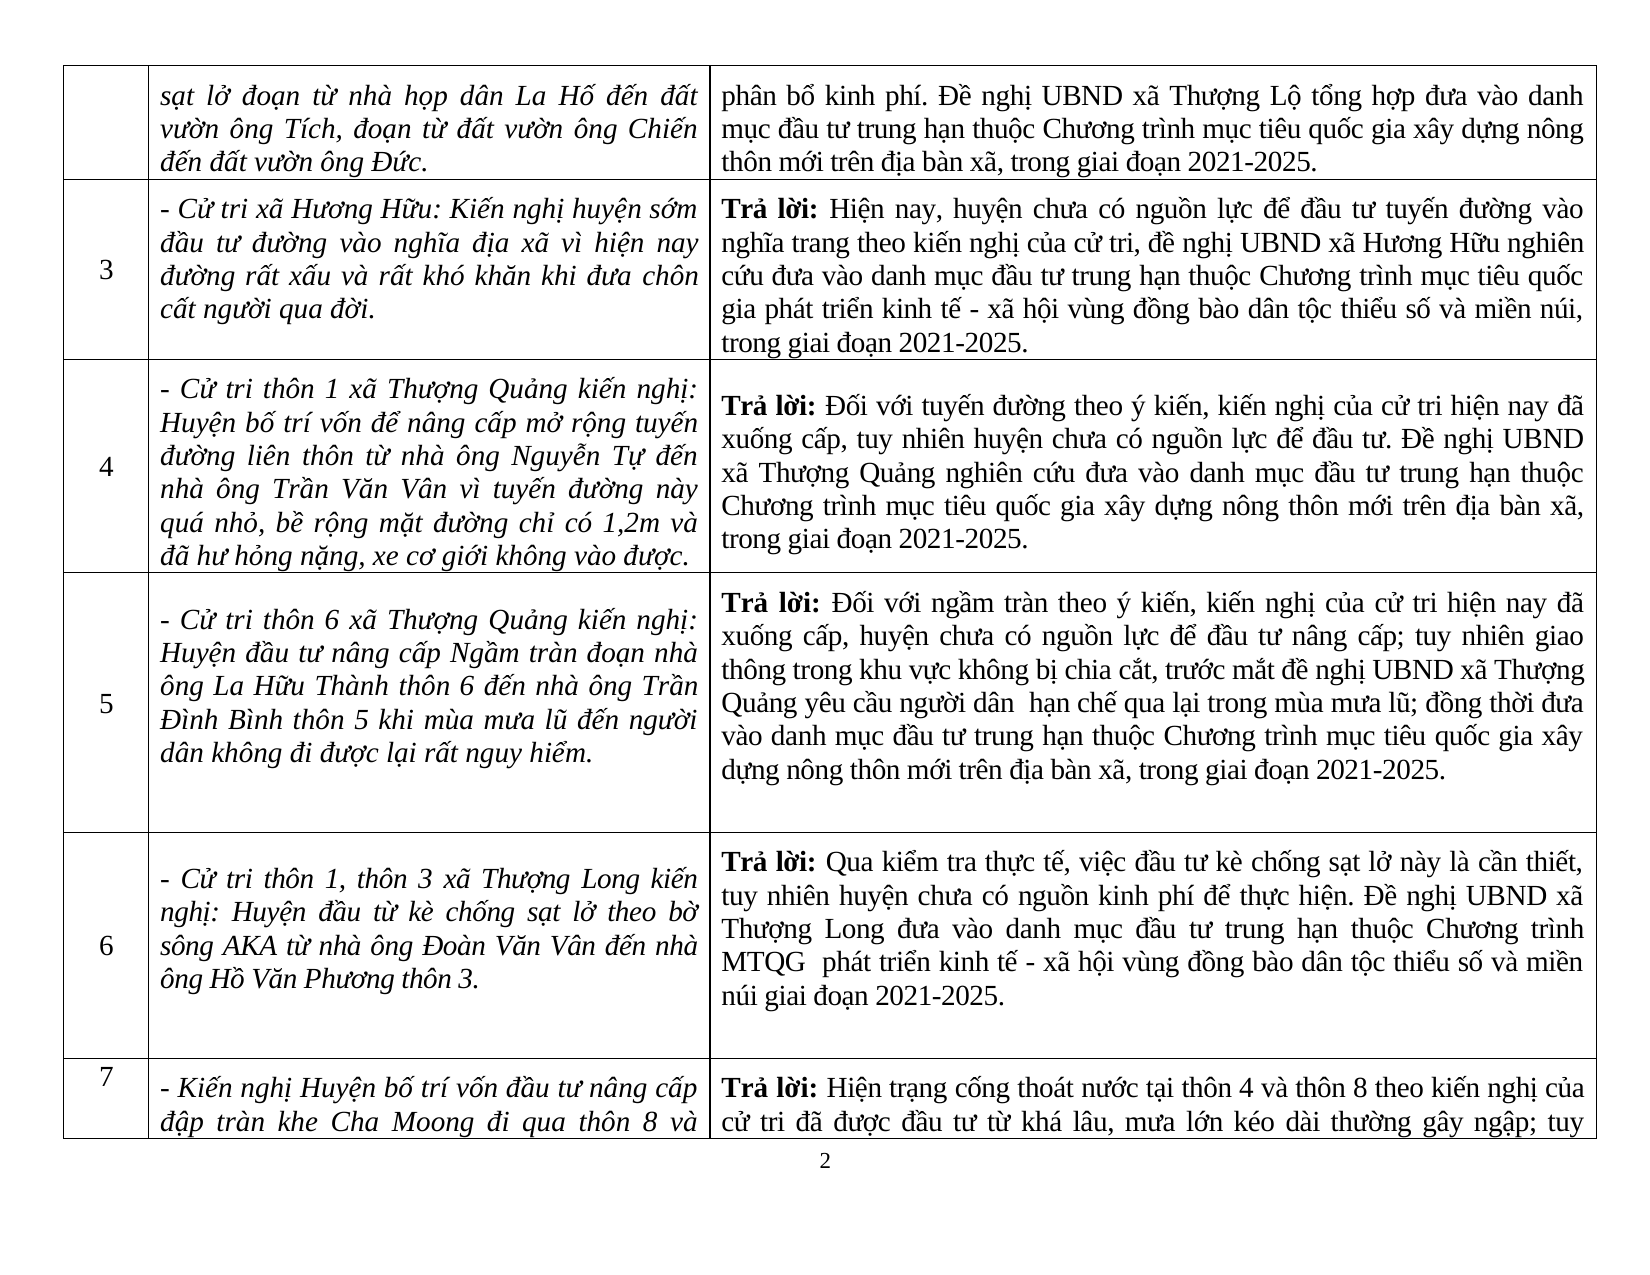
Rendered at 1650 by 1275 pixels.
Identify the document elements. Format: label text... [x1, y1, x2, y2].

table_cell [149, 1059, 709, 1138]
table_cell 2 [64, 66, 148, 178]
table_cell - Cử tri xã Hương Hữu: Kiến nghị huyện sớm đầu tư đường vào nghĩa địa xã vì hiện nay đường rất xấu và rất khó khăn khi đưa chôn cất người qua đời. [149, 180, 709, 359]
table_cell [711, 1059, 1596, 1138]
table_cell Trả lời: Đối với tuyến đường theo ý kiến, kiến nghị của cử tri hiện nay đã xuống cấp, tuy nhiên huyện chưa có nguồn lực để đầu tư. Đề nghị UBND xã Thượng Quảng nghiên cứu đưa vào danh mục đầu tư trung hạn thuộc Chương trình mục tiêu quốc gia xây dựng nông thôn mới trên địa bàn xã, trong giai đoạn 2021-2025. [711, 360, 1596, 572]
table_cell - Cử tri thôn 1 xã Thượng Quảng kiến nghị: Huyện bố trí vốn để nâng cấp mở rộng tuyến đường liên thôn từ nhà ông Nguyễn Tự đến nhà ông Trần Văn Vân vì tuyến đường này quá nhỏ, bề rộng mặt đường chỉ có 1,2m và đã hư hỏng nặng, xe cơ giới không vào được. [149, 360, 709, 572]
table_cell Trả lời: Qua kiểm tra thực tế, việc đầu tư kè chống sạt lở này là cần thiết, tuy nhiên huyện chưa có nguồn kinh phí để thực hiện. Đề nghị UBND xã Thượng Long đưa vào danh mục đầu tư trung hạn thuộc Chương trình MTQG phát triển kinh tế - xã hội vùng đồng bào dân tộc thiểu số và miền núi giai đoạn 2021-2025. [711, 833, 1596, 1058]
table_cell 6 [64, 833, 148, 1058]
table_cell 3 [64, 180, 148, 359]
table_cell - Cử tri thôn 1, thôn 3 xã Thượng Long kiến nghị: Huyện đầu từ kè chống sạt lở theo bờ sông AKA từ nhà ông Đoàn Văn Vân đến nhà ông Hồ Văn Phương thôn 3. [149, 833, 709, 1058]
table_cell Trả lời: Hiện nay, huyện chưa có nguồn lực để đầu tư tuyến đường vào nghĩa trang theo kiến nghị của cử tri, đề nghị UBND xã Hương Hữu nghiên cứu đưa vào danh mục đầu tư trung hạn thuộc Chương trình mục tiêu quốc gia phát triển kinh tế - xã hội vùng đồng bào dân tộc thiểu số và miền núi, trong giai đoạn 2021-2025. [711, 180, 1596, 359]
table_cell - Cử tri thôn 6 xã Thượng Quảng kiến nghị: Huyện đầu tư nâng cấp Ngầm tràn đoạn nhà ông La Hữu Thành thôn 6 đến nhà ông Trần Đình Bình thôn 5 khi mùa mưa lũ đến người dân không đi được lại rất nguy hiểm. [149, 573, 709, 832]
table_cell Trả lời: Đối với ngầm tràn theo ý kiến, kiến nghị của cử tri hiện nay đã xuống cấp, huyện chưa có nguồn lực để đầu tư nâng cấp; tuy nhiên giao thông trong khu vực không bị chia cắt, trước mắt đề nghị UBND xã Thượng Quảng yêu cầu người dân hạn chế qua lại trong mùa mưa lũ; đồng thời đưa vào danh mục đầu tư trung hạn thuộc Chương trình mục tiêu quốc gia xây dựng nông thôn mới trên địa bàn xã, trong giai đoạn 2021-2025. [711, 573, 1596, 832]
table_cell 5 [64, 573, 148, 832]
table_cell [149, 66, 709, 178]
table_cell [711, 66, 1596, 178]
table_cell 4 [64, 360, 148, 572]
table_cell 7 [64, 1059, 148, 1138]
